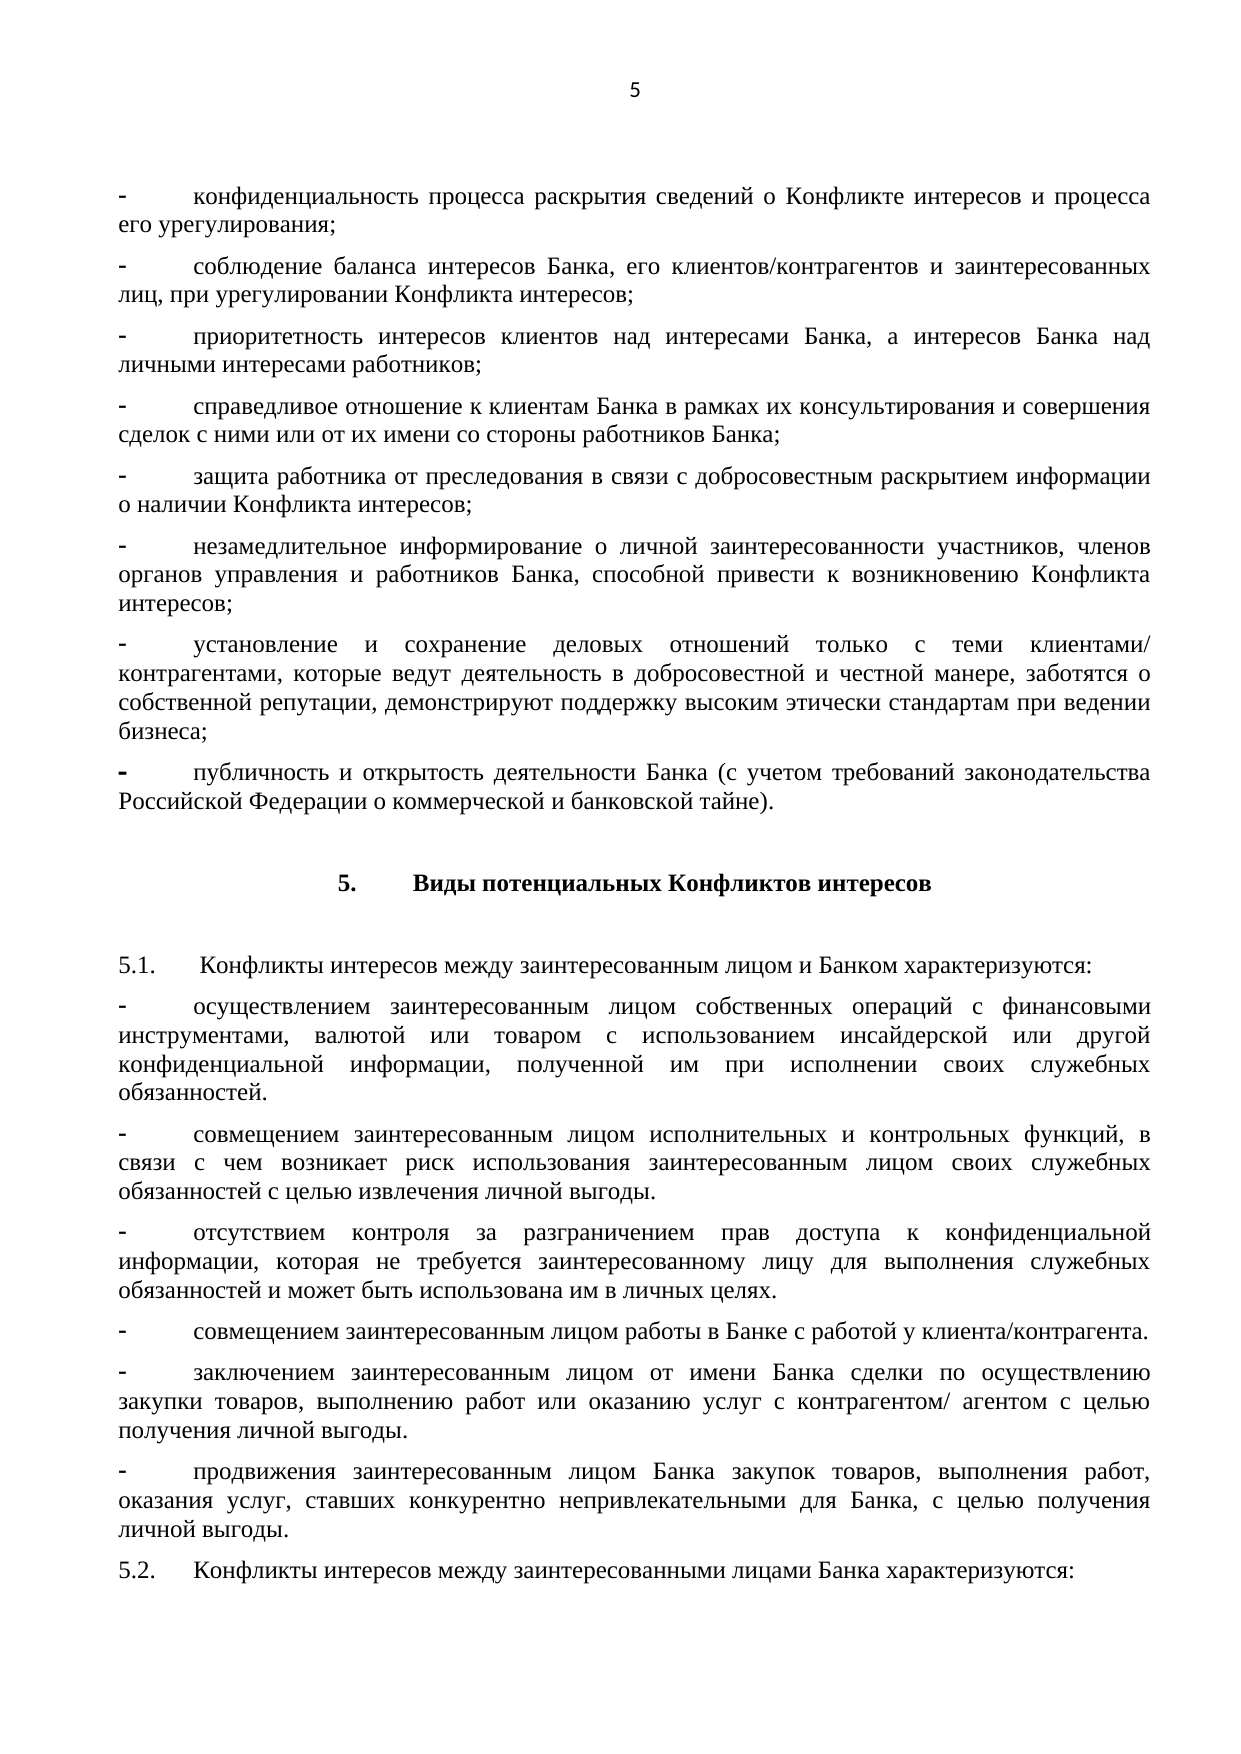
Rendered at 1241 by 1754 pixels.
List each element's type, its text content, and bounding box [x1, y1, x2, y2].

list продвижения заинтересованным лицом Банка закупок товаров, выполнения работ, оказания услуг, ставших конкурентно непривлекательными для Банка, с целью получения личной выгоды. [118, 1456, 1152, 1542]
list незамедлительное информирование о личной заинтересованности участников, членов органов управления и работников Банка, способной привести к возникновению Конфликта интересов; [118, 531, 1152, 617]
list установление и сохранение деловых отношений только с теми клиентами/ контрагентами, которые ведут деятельность в добросовестной и честной манере, заботятся о собственной репутации, демонстрируют поддержку высоким этически стандартам при ведении бизнеса; [118, 629, 1152, 744]
list отсутствием контроля за разграничением прав доступа к конфиденциальной информации, которая не требуется заинтересованному лицу для выполнения служебных обязанностей и может быть использована им в личных целях. [118, 1217, 1152, 1304]
list конфиденциальность процесса раскрытия сведений о Конфликте интересов и процесса его урегулирования; [118, 181, 1152, 238]
list защита работника от преследования в связи с добросовестным раскрытием информации о наличии Конфликта интересов; [118, 461, 1152, 518]
list Виды потенциальных Конфликтов интересов [118, 868, 1152, 897]
list совмещением заинтересованным лицом работы в Банке с работой у клиента/контрагента. [118, 1316, 1152, 1345]
list заключением заинтересованным лицом от имени Банка сделки по осуществлению закупки товаров, выполнению работ или оказанию услуг с контрагентом/ агентом с целью получения личной выгоды. [118, 1357, 1152, 1444]
list соблюдение баланса интересов Банка, его клиентов/контрагентов и заинтересованных лиц, при урегулировании Конфликта интересов; [118, 251, 1152, 308]
list публичность и открытость деятельности Банка (с учетом требований законодательства Российской Федерации о коммерческой и банковской тайне). [118, 757, 1152, 814]
list Конфликты интересов между заинтересованным лицом и Банком характеризуются: [118, 950, 1152, 979]
list осуществлением заинтересованным лицом собственных операций с финансовыми инструментами, валютой или товаром с использованием инсайдерской или другой конфиденциальной информации, полученной им при исполнении своих служебных обязанностей. [118, 991, 1152, 1106]
list приоритетность интересов клиентов над интересами Банка, а интересов Банка над личными интересами работников; [118, 321, 1152, 378]
list Конфликты интересов между заинтересованными лицами Банка характеризуются: [118, 1555, 1152, 1584]
list справедливое отношение к клиентам Банка в рамках их консультирования и совершения сделок с ними или от их имени со стороны работников Банка; [118, 391, 1152, 448]
list совмещением заинтересованным лицом исполнительных и контрольных функций, в связи с чем возникает риск использования заинтересованным лицом своих служебных обязанностей с целью извлечения личной выгоды. [118, 1119, 1152, 1205]
